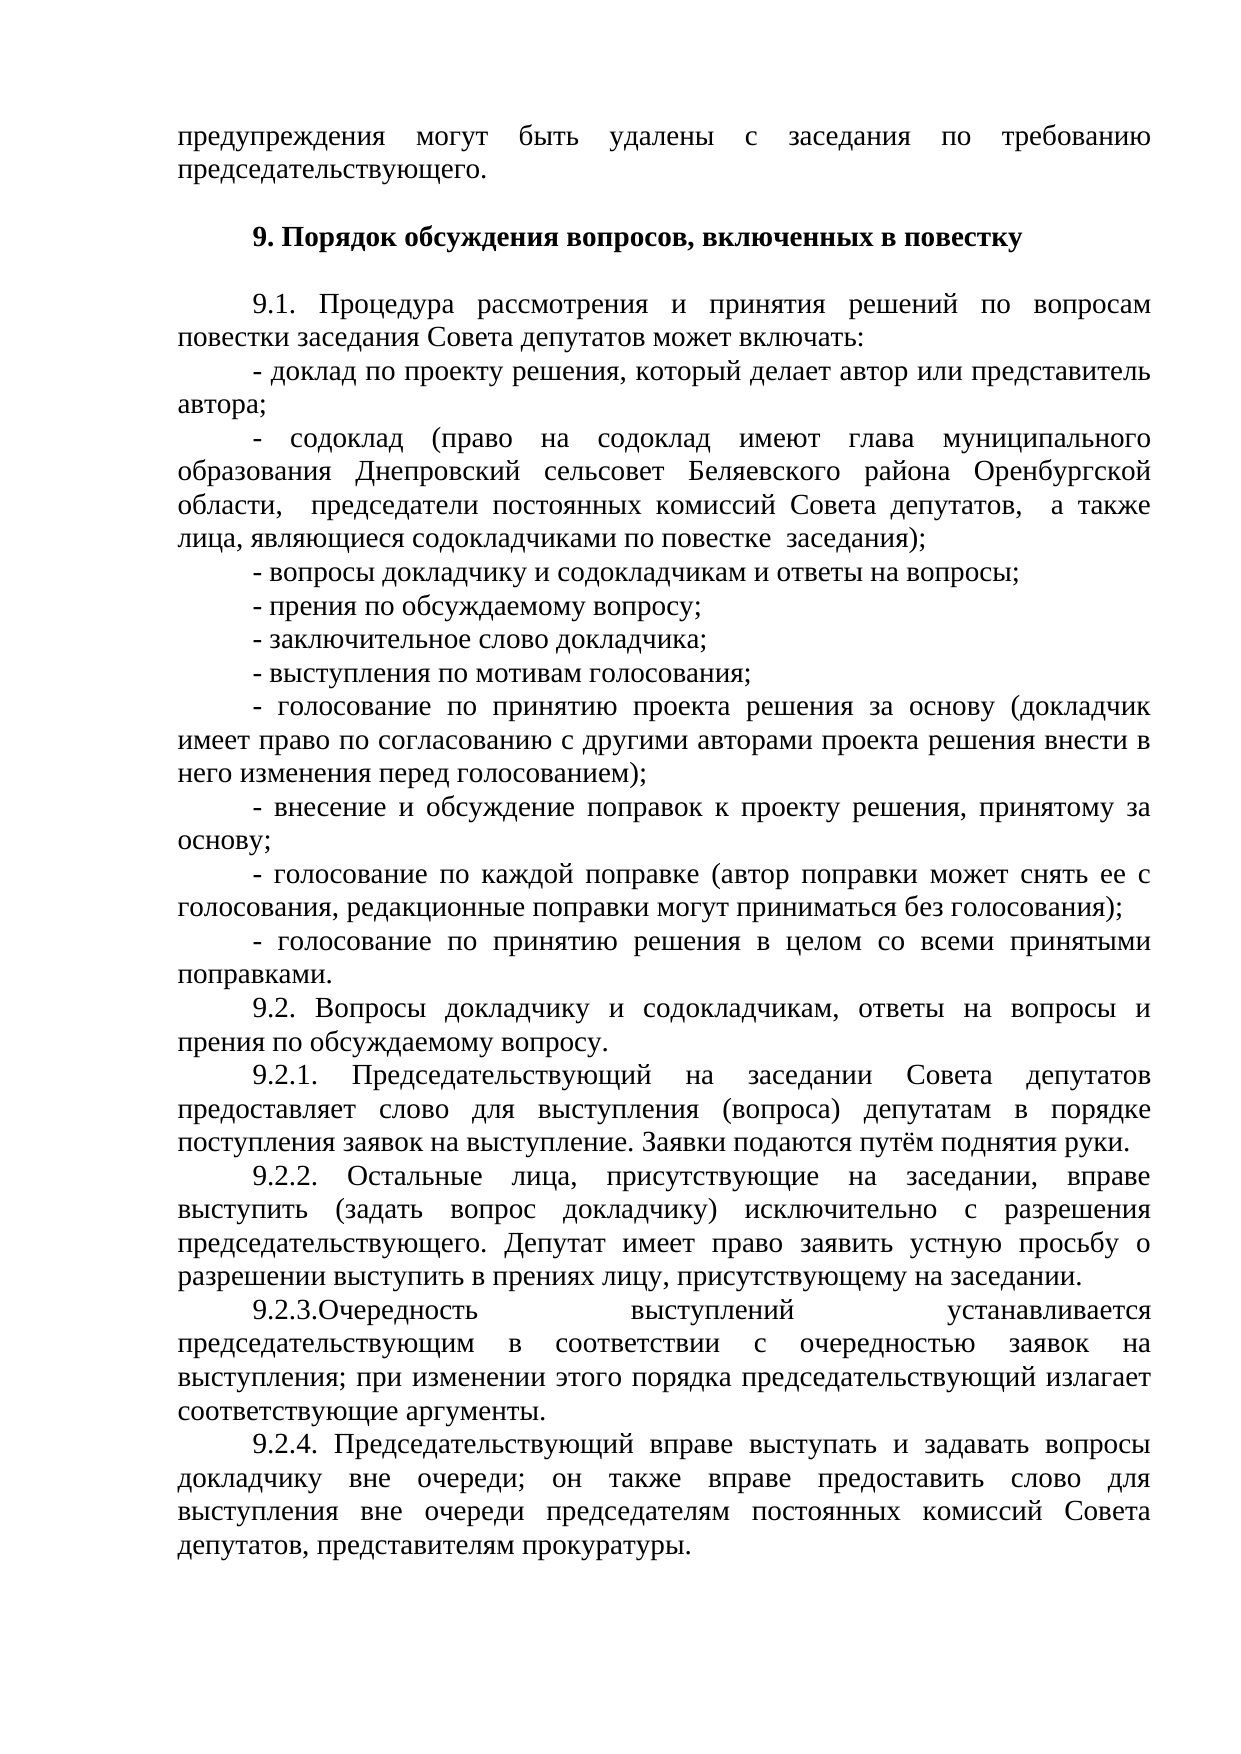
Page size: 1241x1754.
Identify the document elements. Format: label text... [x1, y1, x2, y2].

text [177, 118, 1152, 185]
text - доклад по проекту решения, который делает автор или представитель автора; [177, 353, 1152, 420]
text 9.2.4. Председательствующий вправе выступать и задавать вопросы докладчику вне очереди; он также вправе предоставить слово для выступления вне очереди председателям постоянных комиссий Совета депутатов, представителям прокуратуры. [177, 1426, 1152, 1560]
text - выступления по мотивам голосования; [177, 655, 1152, 688]
text - голосование по принятию решения в целом со всеми принятыми поправками. [177, 923, 1152, 990]
text 9.2.1. Председательствующий на заседании Совета депутатов предоставляет слово для выступления (вопроса) депутатам в порядке поступления заявок на выступление. Заявки подаются путём поднятия руки. [177, 1057, 1152, 1158]
subtitle 9. Порядок обсуждения вопросов, включенных в повестку [177, 219, 1152, 252]
text - содоклад (право на содоклад имеют глава муниципального образования Днепровский сельсовет Беляевского района Оренбургской области, председатели постоянных комиссий Совета депутатов, а также лица, являющиеся содокладчиками по повестке заседания); [177, 420, 1152, 554]
text 9.1. Процедура рассмотрения и принятия решений по вопросам повестки заседания Совета депутатов может включать: [177, 286, 1152, 353]
text 9.2.3.Очередность выступлений устанавливается председательствующим в соответствии с очередностью заявок на выступления; при изменении этого порядка председательствующий излагает соответствующие аргументы. [177, 1292, 1152, 1426]
text 9.2. Вопросы докладчику и содокладчикам, ответы на вопросы и прения по обсуждаемому вопросу. [177, 990, 1152, 1057]
text - голосование по каждой поправке (автор поправки может снять ее с голосования, редакционные поправки могут приниматься без голосования); [177, 856, 1152, 923]
text - прения по обсуждаемому вопросу; [177, 588, 1152, 621]
text - голосование по принятию проекта решения за основу (докладчик имеет право по согласованию с другими авторами проекта решения внести в него изменения перед голосованием); [177, 688, 1152, 789]
text 9.2.2. Остальные лица, присутствующие на заседании, вправе выступить (задать вопрос докладчику) исключительно с разрешения председательствующего. Депутат имеет право заявить устную просьбу о разрешении выступить в прениях лицу, присутствующему на заседании. [177, 1158, 1152, 1292]
text - внесение и обсуждение поправок к проекту решения, принятому за основу; [177, 789, 1152, 856]
text - вопросы докладчику и содокладчикам и ответы на вопросы; [177, 554, 1152, 588]
text - заключительное слово докладчика; [177, 621, 1152, 655]
